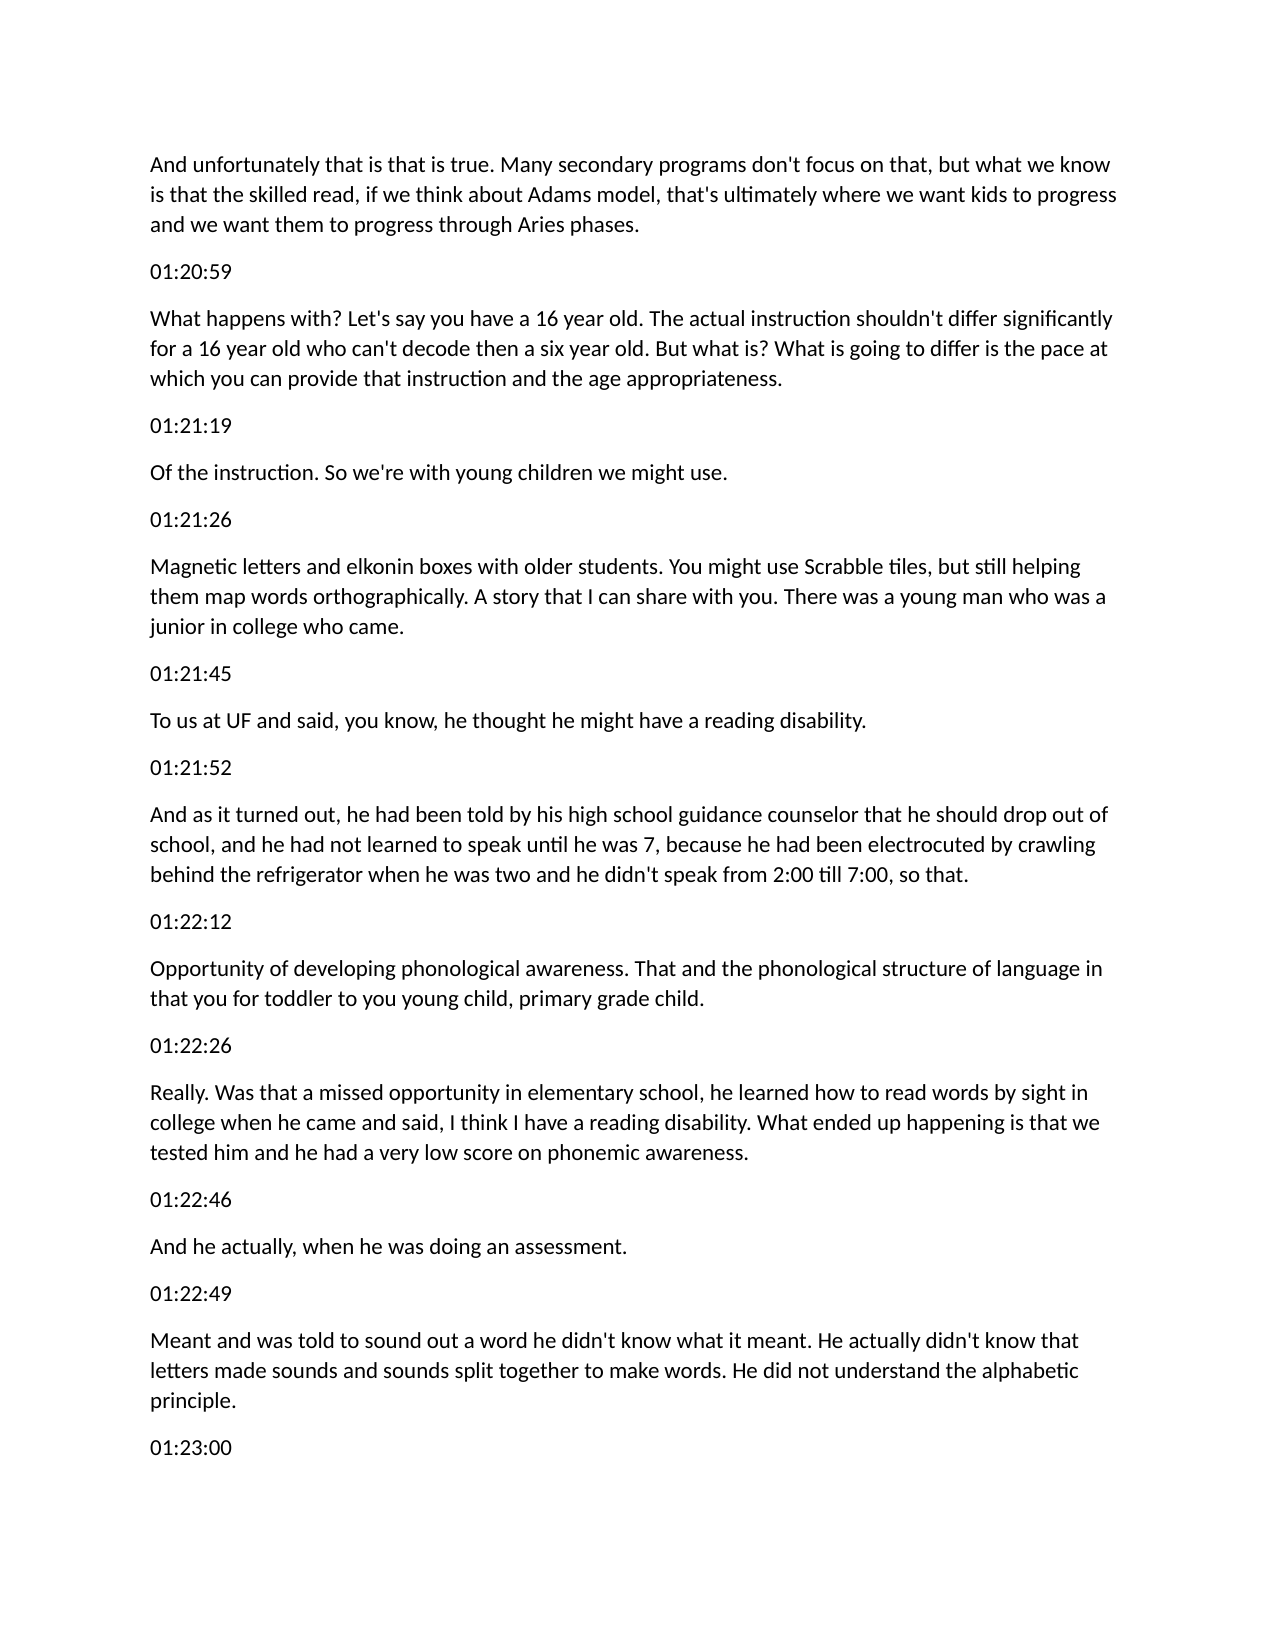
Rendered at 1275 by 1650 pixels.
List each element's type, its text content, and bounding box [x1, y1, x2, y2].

text And he actually, when he was doing an assessment. [150, 1232, 1125, 1260]
text 01:22:12 [150, 907, 1125, 935]
text 01:23:00 [150, 1433, 1125, 1461]
text 01:22:26 [150, 1031, 1125, 1059]
text And as it turned out, he had been told by his high school guidance counselor that he should drop out of school, and he had not learned to speak until he was 7, because he had been electrocuted by crawling behind the refrigerator when he was two and he didn't speak from 2:00 till 7:00, so that. [150, 800, 1125, 888]
text 01:21:45 [150, 659, 1125, 687]
text Opportunity of developing phonological awareness. That and the phonological structure of language in that you for toddler to you young child, primary grade child. [150, 954, 1125, 1012]
text To us at UF and said, you know, he thought he might have a reading disability. [150, 706, 1125, 734]
text 01:21:19 [150, 411, 1125, 439]
text Really. Was that a missed opportunity in elementary school, he learned how to read words by sight in college when he came and said, I think I have a reading disability. What ended up happening is that we tested him and he had a very low score on phonemic awareness. [150, 1078, 1125, 1167]
text 01:22:49 [150, 1279, 1125, 1307]
text Magnetic letters and elkonin boxes with older students. You might use Scrabble tiles, but still helping them map words orthographically. A story that I can share with you. There was a young man who was a junior in college who came. [150, 552, 1125, 641]
text Of the instruction. So we're with young children we might use. [150, 458, 1125, 486]
text Meant and was told to sound out a word he didn't know what it meant. He actually didn't know that letters made sounds and sounds split together to make words. He did not understand the alphabetic principle. [150, 1326, 1125, 1414]
text And unfortunately that is that is true. Many secondary programs don't focus on that, but what we know is that the skilled read, if we think about Adams model, that's ultimately where we want kids to progress and we want them to progress through Aries phases. [150, 150, 1125, 238]
text What happens with? Let's say you have a 16 year old. The actual instruction shouldn't differ significantly for a 16 year old who can't decode then a six year old. But what is? What is going to differ is the pace at which you can provide that instruction and the age appropriateness. [150, 304, 1125, 393]
text 01:21:26 [150, 505, 1125, 533]
text 01:20:59 [150, 257, 1125, 285]
text 01:22:46 [150, 1185, 1125, 1213]
text 01:21:52 [150, 753, 1125, 781]
